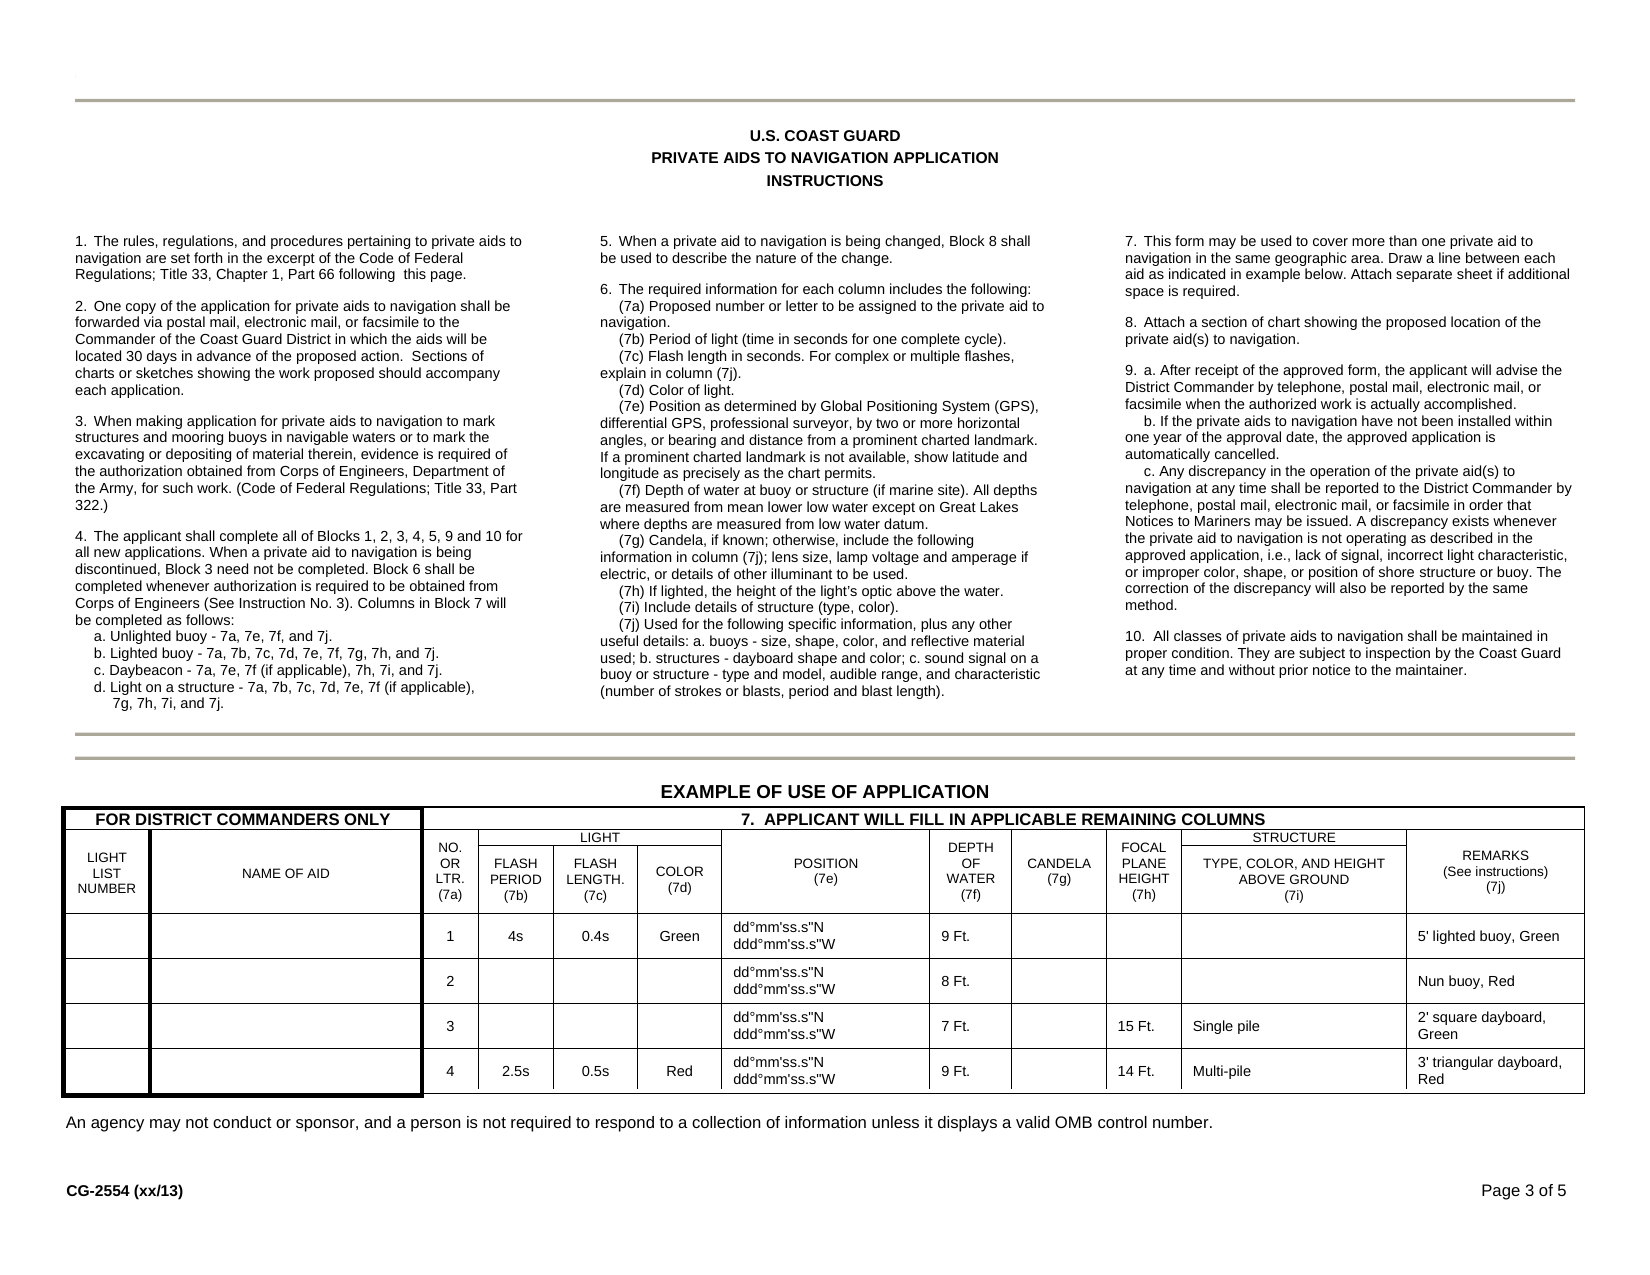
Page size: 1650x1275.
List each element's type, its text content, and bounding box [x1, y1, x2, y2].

table_cell [66, 914, 148, 958]
table_cell POSITION (7e) [722, 830, 929, 913]
text 1. The rules, regulations, and procedures pertaining to private aids to navigation are set forth in the excerpt of the Code of Federal Regulations; Title 33, Chapter 1, Part 66 following this page. [75, 233, 525, 283]
table_cell [1012, 914, 1106, 958]
table_cell 1 [424, 914, 478, 958]
table_cell dd°mm'ss.s"N ddd°mm'ss.s"W [722, 1049, 930, 1093]
text An agency may not conduct or sponsor, and a person is not required to respond to a collection of information unless it displays a valid OMB control number. [66, 1113, 1575, 1132]
table_cell [152, 914, 420, 958]
text 10. All classes of private aids to navigation shall be maintained in proper condition. They are subject to inspection by the Coast Guard at any time and without prior notice to the maintainer. [1125, 628, 1575, 678]
table_cell [554, 1004, 637, 1048]
table_cell TYPE, COLOR, AND HEIGHT ABOVE GROUND (7i) [1182, 846, 1406, 913]
text INSTRUCTIONS [75, 171, 1575, 189]
table_cell [152, 1049, 420, 1093]
text 5. When a private aid to navigation is being changed, Block 8 shall be used to describe the nature of the change. [600, 233, 1050, 266]
text 6. The required information for each column includes the following: [600, 281, 1050, 297]
table_cell [1012, 959, 1106, 1003]
table_cell 9 Ft. [930, 914, 1011, 958]
text (7h) If lighted, the height of the light’s optic above the water. [600, 582, 1050, 599]
text PRIVATE AIDS TO NAVIGATION APPLICATION [75, 149, 1575, 167]
table_cell [66, 959, 148, 1003]
table_cell LIGHT LIST NUMBER [66, 830, 148, 913]
table_cell [1012, 1049, 1106, 1093]
table_cell Red [638, 1049, 722, 1093]
table_cell 9 Ft. [930, 1049, 1012, 1093]
text (7j) Used for the following specific information, plus any other useful details: a. buoys - size, shape, color, and reflective material used; b. structures - dayboard shape and color; c. sound signal on a buoy or structure - type and model, audible range, and characteristic (number of strokes or blasts, period and blast length). [600, 616, 1050, 700]
text a. Unlighted buoy - 7a, 7e, 7f, and 7j. [75, 628, 525, 645]
table_cell Single pile [1182, 1004, 1406, 1048]
table_cell NAME OF AID [152, 830, 420, 913]
table_header 7. APPLICANT WILL FILL IN APPLICABLE REMAINING COLUMNS [424, 808, 1584, 829]
table_cell 15 Ft. [1107, 1004, 1181, 1048]
table_cell [66, 1004, 148, 1048]
table_cell Green [638, 914, 721, 958]
table_cell LIGHT [479, 830, 721, 845]
table_cell 0.4s [554, 914, 637, 958]
text c. Daybeacon - 7a, 7e, 7f (if applicable), 7h, 7i, and 7j. [75, 661, 525, 678]
table_cell FOCAL PLANE HEIGHT (7h) [1107, 830, 1181, 913]
text (7e) Position as determined by Global Positioning System (GPS), differential GPS, professional surveyor, by two or more horizontal angles, or bearing and distance from a prominent charted landmark. If a prominent charted landmark is not available, show latitude and longitude as precisely as the chart permits. [600, 398, 1050, 482]
text U.S. COAST GUARD [75, 127, 1575, 145]
table_cell [152, 1004, 420, 1048]
table_cell 8 Ft. [930, 959, 1011, 1003]
text b. If the private aids to navigation have not been installed within one year of the approval date, the approved application is automatically cancelled. [1125, 412, 1575, 463]
table_header FOR DISTRICT COMMANDERS ONLY [66, 810, 420, 829]
table_cell [479, 1004, 553, 1048]
table_cell 3' triangular dayboard, Red [1406, 1049, 1584, 1093]
table_cell [479, 959, 553, 1003]
text c. Any discrepancy in the operation of the private aid(s) to navigation at any time shall be reported to the District Commander by telephone, postal mail, electronic mail, or facsimile in order that Notices to Mariners may be issued. A discrepancy exists whenever the private aid to navigation is not operating as described in the approved application, i.e., lack of signal, incorrect light characteristic, or improper color, shape, or position of shore structure or buoy. The correction of the discrepancy will also be reported by the same method. [1125, 463, 1575, 613]
text (7c) Flash length in seconds. For complex or multiple flashes, explain in column (7j). [600, 348, 1050, 381]
table_cell DEPTH OF WATER (7f) [930, 830, 1011, 913]
table_cell 14 Ft. [1106, 1049, 1181, 1093]
table_cell REMARKS (See instructions) (7j) [1407, 830, 1584, 913]
text (7f) Depth of water at buoy or structure (if marine site). All depths are measured from mean lower low water except on Great Lakes where depths are measured from low water datum. [600, 482, 1050, 532]
table_cell 2 [424, 959, 478, 1003]
text (7d) Color of light. [600, 381, 1050, 398]
text 7. This form may be used to cover more than one private aid to navigation in the same geographic area. Draw a line between each aid as indicated in example below. Attach separate sheet if additional space is required. [1125, 233, 1575, 300]
table_cell [1182, 959, 1406, 1003]
text EXAMPLE OF USE OF APPLICATION [75, 781, 1575, 802]
text (7g) Candela, if known; otherwise, include the following information in column (7j); lens size, lamp voltage and amperage if electric, or details of other illuminant to be used. [600, 532, 1050, 582]
text 3. When making application for private aids to navigation to mark structures and mooring buoys in navigable waters or to mark the excavating or depositing of material therein, evidence is required of the authorization obtained from Corps of Engineers, Department of the Army, for such work. (Code of Federal Regulations; Title 33, Part 322.) [75, 412, 525, 513]
table_cell [1107, 959, 1181, 1003]
table_cell [152, 959, 420, 1003]
text (7i) Include details of structure (type, color). [600, 599, 1050, 616]
table_cell [1107, 914, 1181, 958]
table_cell 0.5s [553, 1049, 637, 1093]
table_cell FLASH PERIOD (7b) [479, 846, 553, 913]
text 2. One copy of the application for private aids to navigation shall be forwarded via postal mail, electronic mail, or facsimile to the Commander of the Coast Guard District in which the aids will be located 30 days in advance of the proposed action. Sections of charts or sketches showing the work proposed should accompany each application. [75, 297, 525, 398]
table_cell dd°mm'ss.s"N ddd°mm'ss.s"W [722, 1004, 929, 1048]
text (7b) Period of light (time in seconds for one complete cycle). [600, 331, 1050, 348]
table_cell COLOR (7d) [638, 846, 721, 913]
table_cell 7 Ft. [930, 1004, 1011, 1048]
table_cell 4 [424, 1049, 478, 1093]
text d. Light on a structure - 7a, 7b, 7c, 7d, 7e, 7f (if applicable), [94, 678, 525, 695]
text 4. The applicant shall complete all of Blocks 1, 2, 3, 4, 5, 9 and 10 for all new applications. When a private aid to navigation is being discontinued, Block 3 need not be completed. Block 6 shall be completed whenever authorization is required to be obtained from Corps of Engineers (See Instruction No. 3). Columns in Block 7 will be completed as follows: [75, 527, 525, 628]
table_cell [1182, 914, 1406, 958]
table_cell 4s [479, 914, 553, 958]
table_cell Multi-pile [1181, 1049, 1406, 1093]
table_cell 3 [424, 1004, 478, 1048]
table_cell [1012, 1004, 1106, 1048]
table_cell [638, 1004, 721, 1048]
text (7a) Proposed number or letter to be assigned to the private aid to navigation. [600, 297, 1050, 331]
table_cell dd°mm'ss.s"N ddd°mm'ss.s"W [722, 959, 929, 1003]
table_cell [66, 1049, 148, 1093]
text b. Lighted buoy - 7a, 7b, 7c, 7d, 7e, 7f, 7g, 7h, and 7j. [75, 645, 525, 661]
text 9. a. After receipt of the approved form, the applicant will advise the District Commander by telephone, postal mail, electronic mail, or facsimile when the authorized work is actually accomplished. [1125, 362, 1575, 412]
table_cell [554, 959, 637, 1003]
table_cell STRUCTURE [1182, 830, 1406, 845]
table_cell 5' lighted buoy, Green [1407, 914, 1584, 958]
table_cell CANDELA (7g) [1012, 830, 1106, 913]
table_cell [638, 959, 721, 1003]
table_cell Nun buoy, Red [1407, 959, 1584, 1003]
table_cell dd°mm'ss.s"N ddd°mm'ss.s"W [722, 914, 929, 958]
text 8. Attach a section of chart showing the proposed location of the private aid(s) to navigation. [1125, 314, 1575, 348]
table_cell 2.5s [478, 1049, 553, 1093]
table_cell NO. OR LTR. (7a) [424, 830, 478, 913]
table_cell FLASH LENGTH. (7c) [554, 846, 637, 913]
text 7g, 7h, 7i, and 7j. [112, 695, 525, 712]
table_cell 2' square dayboard, Green [1407, 1004, 1584, 1048]
